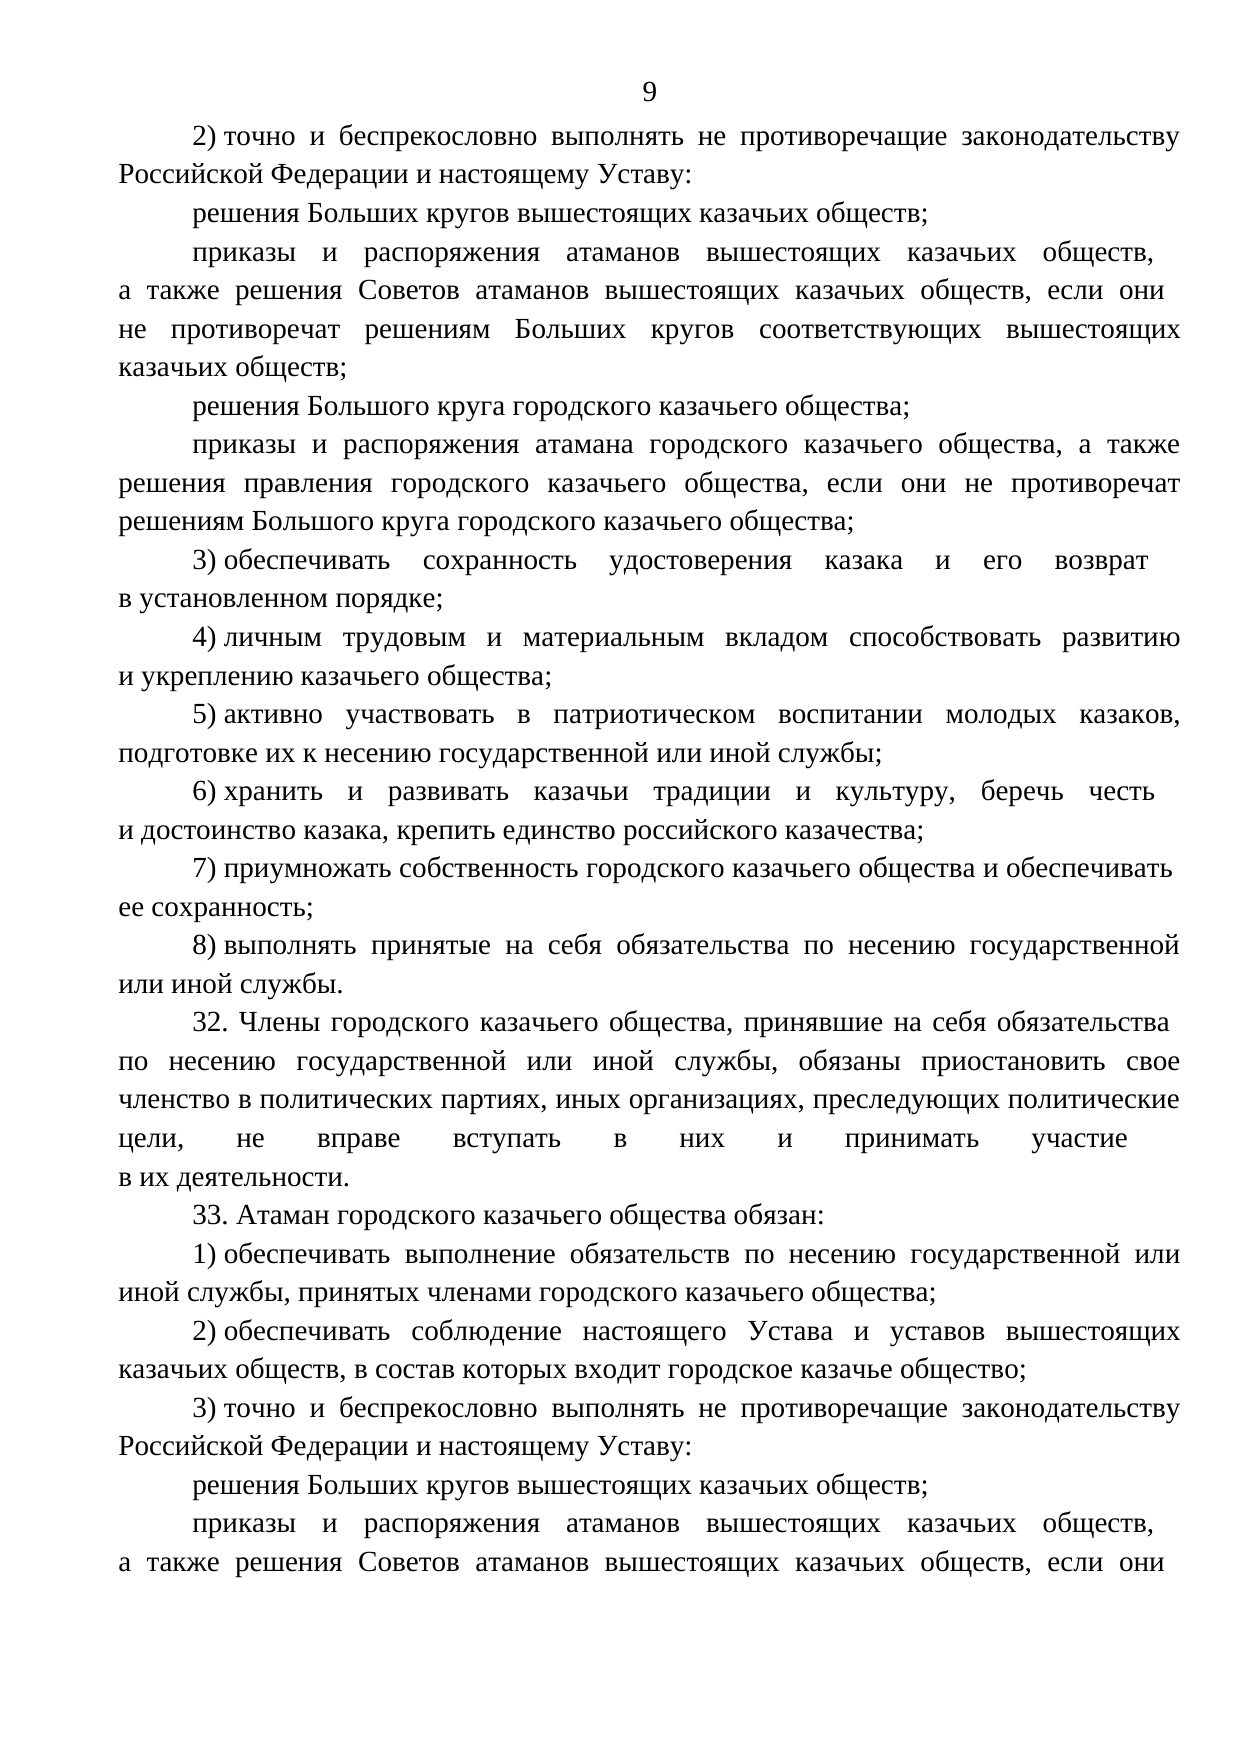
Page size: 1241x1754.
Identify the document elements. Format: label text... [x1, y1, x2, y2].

text 1) обеспечивать выполнение обязательств по несению государственной или иной службы, принятых членами городского казачьего общества; [118, 1236, 1181, 1308]
text решения Больших кругов вышестоящих казачьих обществ; [118, 195, 1181, 229]
text приказы и распоряжения атамана городского казачьего общества, а также решения правления городского казачьего общества, если они не противоречат решениям Большого круга городского казачьего общества; [118, 426, 1181, 537]
text решения Большого круга городского казачьего общества; [118, 388, 1181, 421]
text 32. Члены городского казачьего общества, принявшие на себя обязательства по несению государственной или иной службы, обязаны приостановить свое членство в политических партиях, иных организациях, преследующих политические цели, не вправе вступать в них и принимать участие в их деятельности. [118, 1004, 1181, 1192]
text 8) выполнять принятые на себя обязательства по несению государственной или иной службы. [118, 927, 1181, 999]
text 5) активно участвовать в патриотическом воспитании молодых казаков, подготовке их к несению государственной или иной службы; [118, 696, 1181, 768]
text 7) приумножать собственность городского казачьего общества и обеспечивать ее сохранность; [118, 850, 1181, 922]
text 4) личным трудовым и материальным вкладом способствовать развитию и укреплению казачьего общества; [118, 619, 1181, 691]
text 6) хранить и развивать казачьи традиции и культуру, беречь честь и достоинство казака, крепить единство российского казачества; [118, 773, 1181, 845]
text 2) точно и беспрекословно выполнять не противоречащие законодательству Российской Федерации и настоящему Уставу: [118, 118, 1181, 190]
text 33. Атаман городского казачьего общества обязан: [118, 1197, 1181, 1231]
text 3) обеспечивать сохранность удостоверения казака и его возврат в установленном порядке; [118, 542, 1181, 614]
text 2) обеспечивать соблюдение настоящего Устава и уставов вышестоящих казачьих обществ, в состав которых входит городское казачье общество; [118, 1313, 1181, 1385]
text 3) точно и беспрекословно выполнять не противоречащие законодательству Российской Федерации и настоящему Уставу: [118, 1390, 1181, 1462]
text решения Больших кругов вышестоящих казачьих обществ; [118, 1467, 1181, 1501]
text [118, 1506, 1181, 1578]
